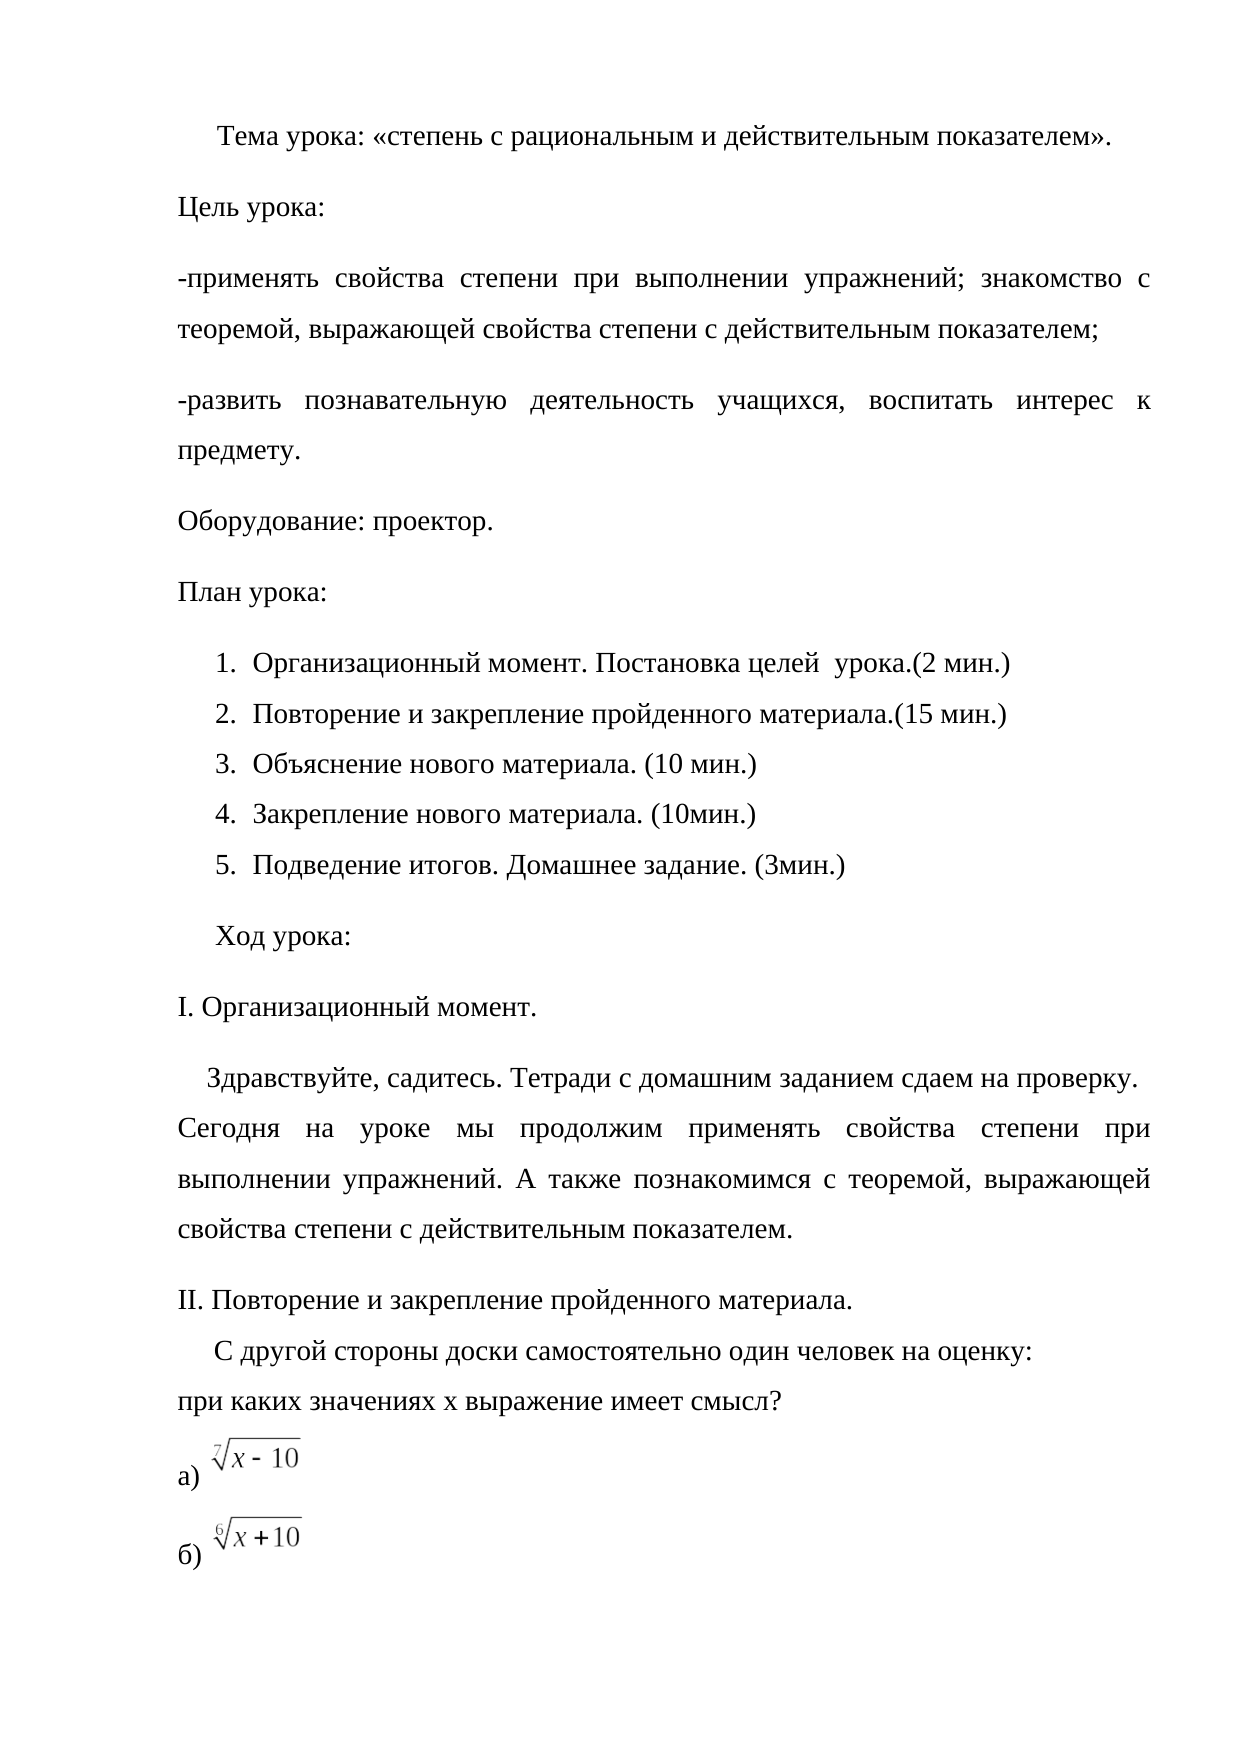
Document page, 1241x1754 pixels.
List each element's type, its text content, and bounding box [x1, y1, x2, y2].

text Ход урока: [215, 918, 1152, 952]
list Объяснение нового материала. (10 мин.) [215, 746, 1152, 780]
list Закрепление нового материала. (10мин.) [215, 797, 1152, 830]
text Цель урока: [177, 189, 1152, 223]
text II. Повторение и закрепление пройденного материала. [177, 1282, 1152, 1316]
text б) [177, 1513, 1152, 1571]
text -применять свойства степени при выполнении упражнений; знакомство с теоремой, выражающей свойства степени с действительным показателем; [177, 260, 1152, 344]
text Сегодня на уроке мы продолжим применять свойства степени при выполнении упражнений. А также познакомимся с теоремой, выражающей свойства степени с действительным показателем. [177, 1111, 1152, 1245]
text Тема урока: «степень с рациональным и действительным показателем». [177, 118, 1152, 152]
text при каких значениях х выражение имеет смысл? [177, 1383, 1152, 1417]
list Повторение и закрепление пройденного материала.(15 мин.) [215, 696, 1152, 729]
text Здравствуйте, садитесь. Тетради с домашним заданием сдаем на проверку. [177, 1060, 1152, 1094]
text С другой стороны доски самостоятельно один человек на оценку: [177, 1333, 1152, 1366]
list Подведение итогов. Домашнее задание. (3мин.) [215, 847, 1152, 880]
text План урока: [177, 574, 1152, 608]
list Организационный момент. Постановка целей урока.(2 мин.) [215, 646, 1152, 679]
text Оборудование: проектор. [177, 503, 1152, 537]
text I. Организационный момент. [177, 989, 1152, 1023]
text -развить познавательную деятельность учащихся, воспитать интерес к предмету. [177, 382, 1152, 466]
text а) [177, 1433, 1152, 1491]
